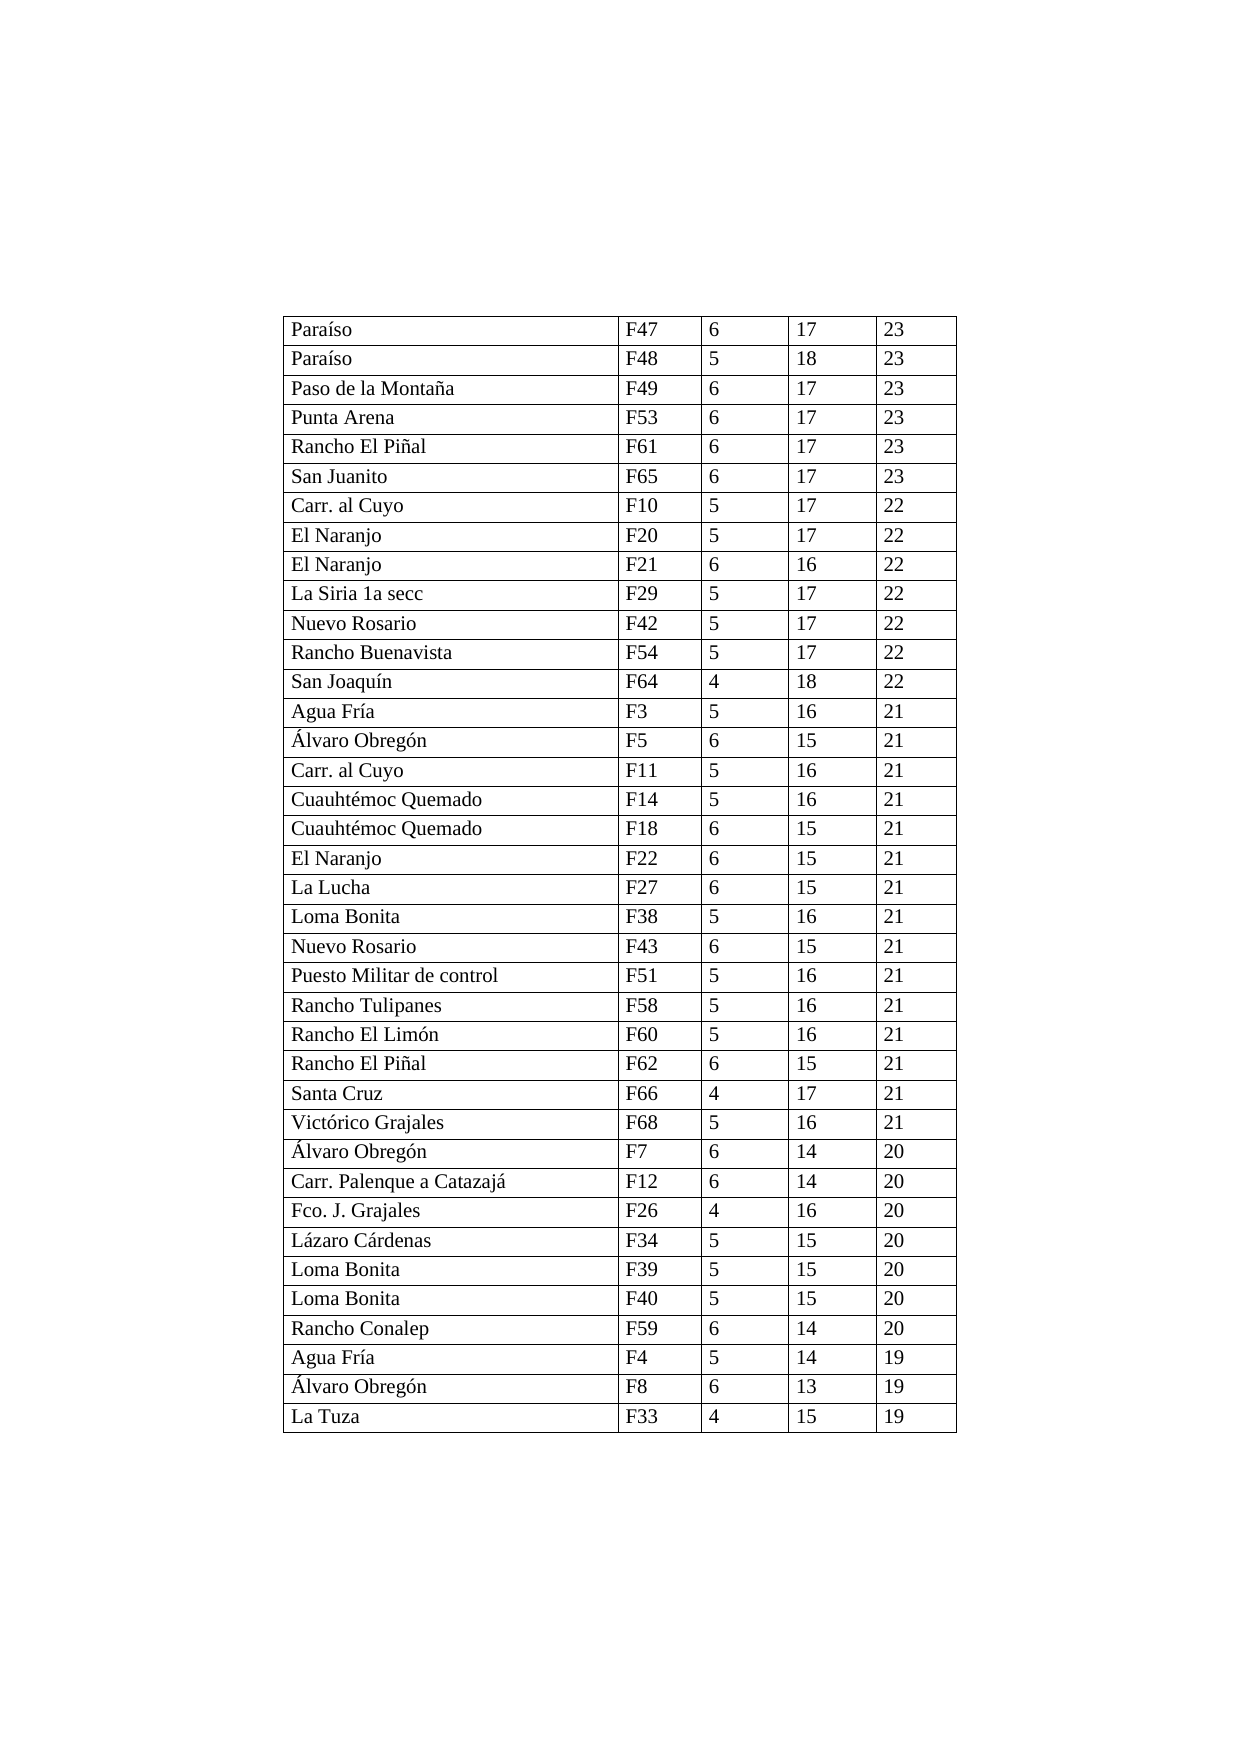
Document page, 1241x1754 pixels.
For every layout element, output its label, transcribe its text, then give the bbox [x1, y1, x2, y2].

table_cell 6 [702, 464, 788, 492]
table_cell F7 [619, 1140, 701, 1168]
table_cell F58 [619, 993, 701, 1021]
table_cell 16 [789, 1198, 876, 1227]
table_cell F51 [619, 963, 701, 992]
table_cell 6 [702, 816, 788, 845]
table_cell 23 [877, 464, 956, 492]
table_cell F42 [619, 611, 701, 639]
table_cell 5 [702, 1286, 788, 1315]
table_cell 17 [789, 405, 876, 433]
table_cell F65 [619, 464, 701, 492]
table_cell 19 [877, 1345, 956, 1373]
table_cell 21 [877, 875, 956, 903]
table_cell 6 [702, 875, 788, 903]
table_cell 17 [789, 435, 876, 463]
table_cell Rancho El Limón [284, 1022, 618, 1050]
table_cell F49 [619, 376, 701, 404]
table_cell San Joaquín [284, 670, 618, 698]
table_cell F22 [619, 846, 701, 874]
table_cell Victórico Grajales [284, 1110, 618, 1138]
table_cell 15 [789, 846, 876, 874]
table_cell F26 [619, 1198, 701, 1227]
table_cell 6 [702, 1140, 788, 1168]
table_cell Rancho Conalep [284, 1316, 618, 1344]
table_cell F34 [619, 1228, 701, 1256]
table_cell 20 [877, 1140, 956, 1168]
table_cell 17 [789, 611, 876, 639]
table_cell 21 [877, 1110, 956, 1138]
table_cell 15 [789, 934, 876, 962]
table_cell 22 [877, 611, 956, 639]
table_cell Rancho El Piñal [284, 435, 618, 463]
table_cell 17 [789, 376, 876, 404]
table_cell 16 [789, 787, 876, 815]
table_cell 5 [702, 1022, 788, 1050]
table_cell 20 [877, 1257, 956, 1285]
table_cell F40 [619, 1286, 701, 1315]
table_cell F48 [619, 346, 701, 375]
table_cell Loma Bonita [284, 1257, 618, 1285]
table_cell 20 [877, 1316, 956, 1344]
table_cell F47 [619, 317, 701, 345]
table_cell 20 [877, 1169, 956, 1197]
table_cell 21 [877, 728, 956, 757]
table_cell 14 [789, 1316, 876, 1344]
table_cell 6 [702, 846, 788, 874]
table_cell 16 [789, 758, 876, 786]
table_cell 21 [877, 1022, 956, 1050]
table_cell 5 [702, 1110, 788, 1138]
table_cell Álvaro Obregón [284, 728, 618, 757]
table_cell F38 [619, 905, 701, 933]
table_cell 4 [702, 670, 788, 698]
table_cell Agua Fría [284, 1345, 618, 1373]
table_cell F27 [619, 875, 701, 903]
table_cell Álvaro Obregón [284, 1140, 618, 1168]
table_cell El Naranjo [284, 552, 618, 580]
table_cell 6 [702, 317, 788, 345]
table_cell 6 [702, 1316, 788, 1344]
table_cell 15 [789, 1404, 876, 1432]
table_cell Paraíso [284, 346, 618, 375]
table_cell 6 [702, 405, 788, 433]
table_cell Paraíso [284, 317, 618, 345]
table_cell Santa Cruz [284, 1081, 618, 1109]
table_cell 21 [877, 1081, 956, 1109]
table_cell El Naranjo [284, 523, 618, 551]
table_cell 5 [702, 963, 788, 992]
table_cell 6 [702, 934, 788, 962]
table_cell F18 [619, 816, 701, 845]
table_cell Álvaro Obregón [284, 1375, 618, 1403]
table_cell F33 [619, 1404, 701, 1432]
table_cell F11 [619, 758, 701, 786]
table_cell 6 [702, 1051, 788, 1080]
table_cell F5 [619, 728, 701, 757]
table_cell Rancho Tulipanes [284, 993, 618, 1021]
table_cell 21 [877, 758, 956, 786]
table_cell 4 [702, 1081, 788, 1109]
table_cell 16 [789, 552, 876, 580]
table_cell 21 [877, 993, 956, 1021]
table_cell 5 [702, 758, 788, 786]
table_cell 6 [702, 552, 788, 580]
table_cell 14 [789, 1140, 876, 1168]
table_cell Carr. Palenque a Catazajá [284, 1169, 618, 1197]
table_cell 16 [789, 1110, 876, 1138]
table_cell Puesto Militar de control [284, 963, 618, 992]
table_cell F8 [619, 1375, 701, 1403]
table_cell 15 [789, 728, 876, 757]
table_cell 15 [789, 1051, 876, 1080]
table_cell 16 [789, 993, 876, 1021]
table_cell Paso de la Montaña [284, 376, 618, 404]
table_cell Cuauhtémoc Quemado [284, 787, 618, 815]
table_cell 4 [702, 1404, 788, 1432]
table_cell 14 [789, 1345, 876, 1373]
table_cell 17 [789, 317, 876, 345]
table_cell Nuevo Rosario [284, 934, 618, 962]
table_cell 17 [789, 523, 876, 551]
table_cell El Naranjo [284, 846, 618, 874]
table_cell F3 [619, 699, 701, 727]
table_cell F10 [619, 493, 701, 522]
table_cell 5 [702, 493, 788, 522]
table_cell 5 [702, 787, 788, 815]
table_cell 20 [877, 1198, 956, 1227]
table_cell 19 [877, 1375, 956, 1403]
table_cell Agua Fría [284, 699, 618, 727]
table_cell 21 [877, 963, 956, 992]
table_cell F39 [619, 1257, 701, 1285]
table_cell 13 [789, 1375, 876, 1403]
table_cell F12 [619, 1169, 701, 1197]
table_cell 5 [702, 523, 788, 551]
table_cell 21 [877, 934, 956, 962]
table_cell 5 [702, 993, 788, 1021]
table_cell 16 [789, 963, 876, 992]
table_cell 16 [789, 1022, 876, 1050]
table_cell 6 [702, 1375, 788, 1403]
table_cell La Lucha [284, 875, 618, 903]
table_cell F64 [619, 670, 701, 698]
table_cell 22 [877, 670, 956, 698]
table_cell 5 [702, 905, 788, 933]
table_cell 20 [877, 1228, 956, 1256]
table_cell 21 [877, 1051, 956, 1080]
table_cell F20 [619, 523, 701, 551]
table_cell 14 [789, 1169, 876, 1197]
table_cell F53 [619, 405, 701, 433]
table_cell F61 [619, 435, 701, 463]
table_cell 21 [877, 846, 956, 874]
table_cell Loma Bonita [284, 905, 618, 933]
table_cell 21 [877, 816, 956, 845]
table_cell 21 [877, 699, 956, 727]
table_cell 20 [877, 1286, 956, 1315]
table_cell 5 [702, 581, 788, 610]
table_cell 15 [789, 1257, 876, 1285]
table_cell Lázaro Cárdenas [284, 1228, 618, 1256]
table_cell F43 [619, 934, 701, 962]
table_cell 23 [877, 346, 956, 375]
table_cell F54 [619, 640, 701, 668]
table_cell F66 [619, 1081, 701, 1109]
table_cell Carr. al Cuyo [284, 758, 618, 786]
table_cell 22 [877, 493, 956, 522]
table_cell 4 [702, 1198, 788, 1227]
table_cell Nuevo Rosario [284, 611, 618, 639]
table_cell 23 [877, 405, 956, 433]
table_cell 22 [877, 552, 956, 580]
table_cell 17 [789, 493, 876, 522]
table_cell F60 [619, 1022, 701, 1050]
table_cell F21 [619, 552, 701, 580]
table_cell 22 [877, 523, 956, 551]
table_cell 17 [789, 581, 876, 610]
table_cell Carr. al Cuyo [284, 493, 618, 522]
table_cell La Siria 1a secc [284, 581, 618, 610]
table_cell 18 [789, 670, 876, 698]
table_cell 6 [702, 1169, 788, 1197]
table_cell Punta Arena [284, 405, 618, 433]
table_cell 21 [877, 905, 956, 933]
table_cell 15 [789, 1228, 876, 1256]
table_cell Rancho Buenavista [284, 640, 618, 668]
table_cell 6 [702, 728, 788, 757]
table_cell 5 [702, 611, 788, 639]
table_cell 15 [789, 875, 876, 903]
table_cell F59 [619, 1316, 701, 1344]
table_cell 5 [702, 699, 788, 727]
table_cell 18 [789, 346, 876, 375]
table_cell San Juanito [284, 464, 618, 492]
table_cell 23 [877, 435, 956, 463]
table_cell Loma Bonita [284, 1286, 618, 1315]
table_cell 23 [877, 376, 956, 404]
table_cell F4 [619, 1345, 701, 1373]
table_cell F68 [619, 1110, 701, 1138]
table_cell F29 [619, 581, 701, 610]
table_cell 19 [877, 1404, 956, 1432]
table_cell 23 [877, 317, 956, 345]
table_cell 6 [702, 376, 788, 404]
table_cell 15 [789, 1286, 876, 1315]
table_cell 17 [789, 1081, 876, 1109]
table_cell 17 [789, 640, 876, 668]
table_cell Fco. J. Grajales [284, 1198, 618, 1227]
table_cell 22 [877, 640, 956, 668]
table_cell 22 [877, 581, 956, 610]
table_cell 6 [702, 435, 788, 463]
table_cell 15 [789, 816, 876, 845]
table_cell F14 [619, 787, 701, 815]
table_cell 5 [702, 1257, 788, 1285]
table_cell 16 [789, 699, 876, 727]
table_cell 5 [702, 346, 788, 375]
table_cell 21 [877, 787, 956, 815]
table_cell 5 [702, 1228, 788, 1256]
table_cell F62 [619, 1051, 701, 1080]
table_cell Rancho El Piñal [284, 1051, 618, 1080]
table_cell 5 [702, 1345, 788, 1373]
table_cell 5 [702, 640, 788, 668]
table_cell 16 [789, 905, 876, 933]
table_cell La Tuza [284, 1404, 618, 1432]
table_cell Cuauhtémoc Quemado [284, 816, 618, 845]
table_cell 17 [789, 464, 876, 492]
